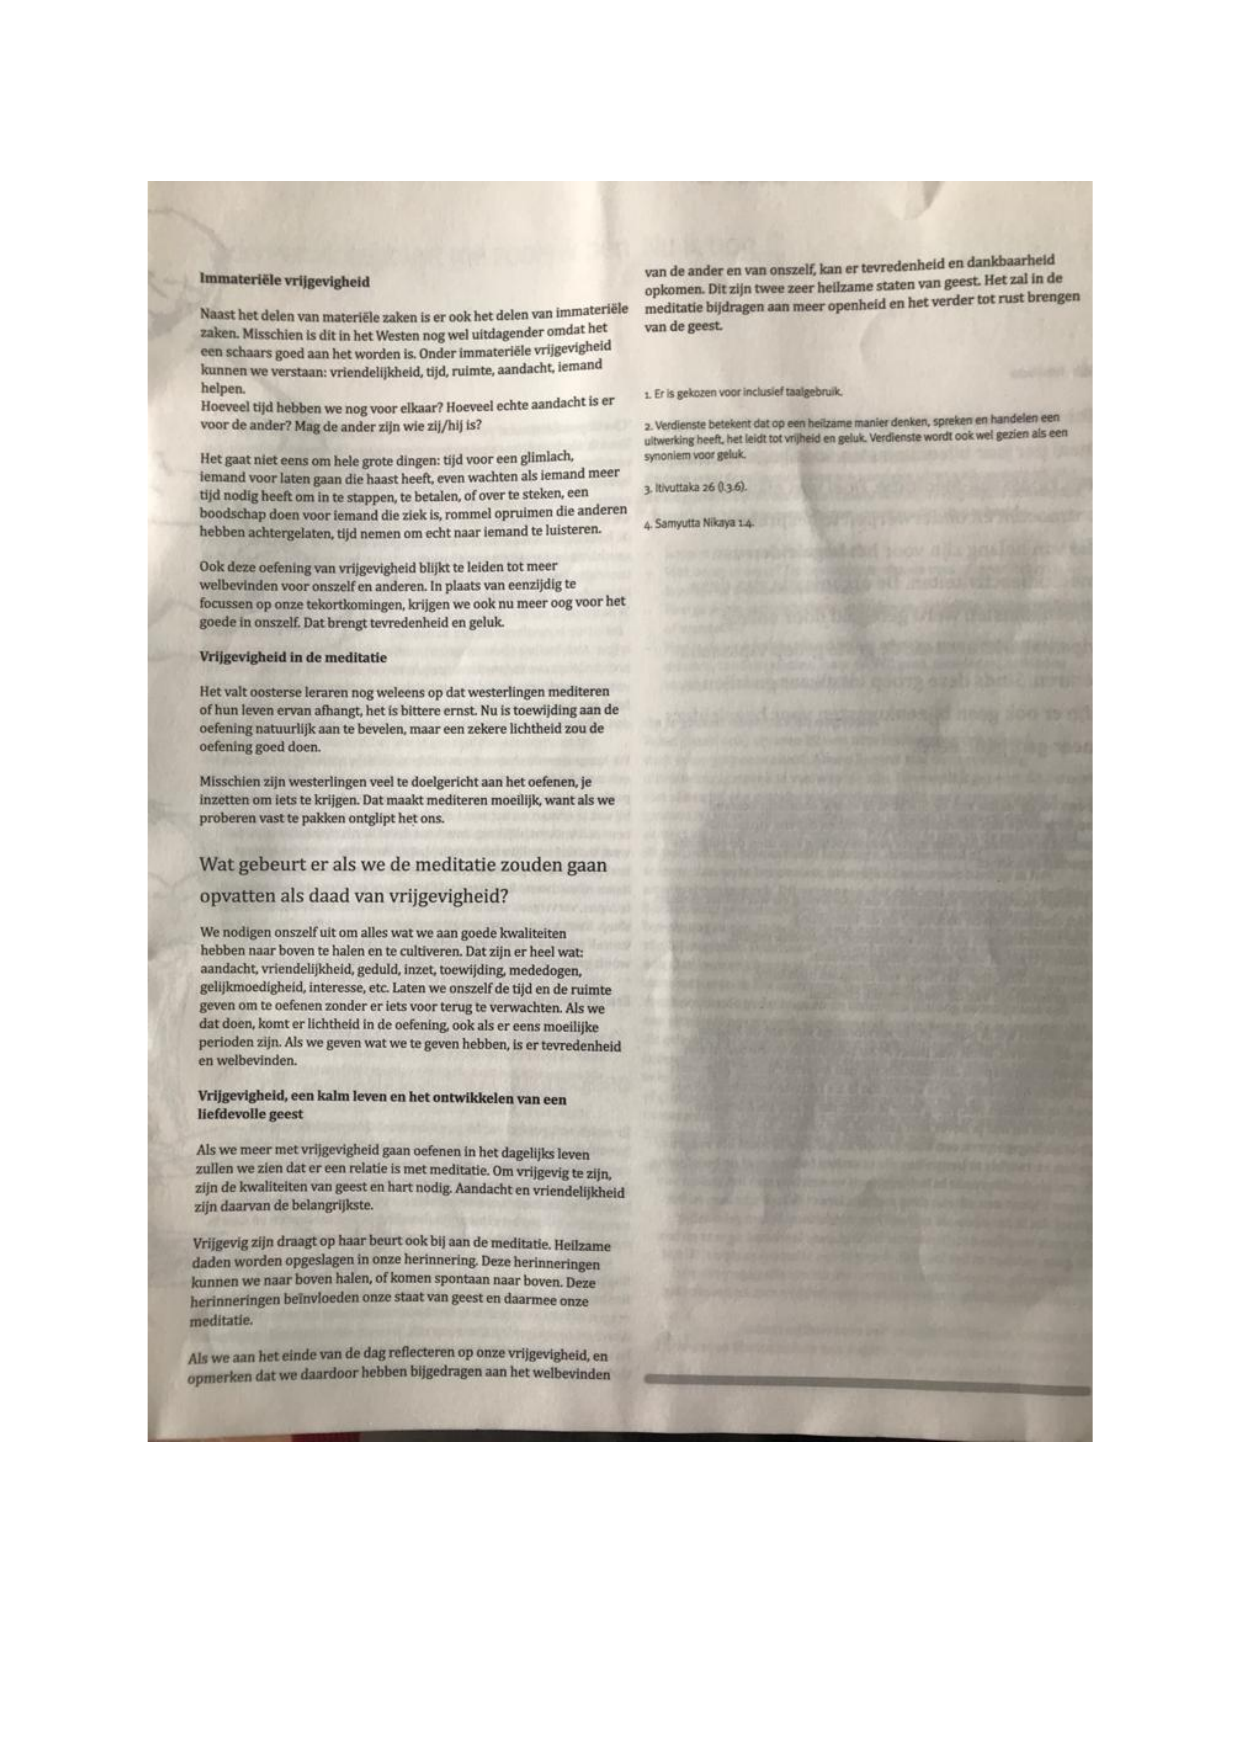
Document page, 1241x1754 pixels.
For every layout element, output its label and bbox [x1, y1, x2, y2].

picture [147, 181, 1093, 1442]
